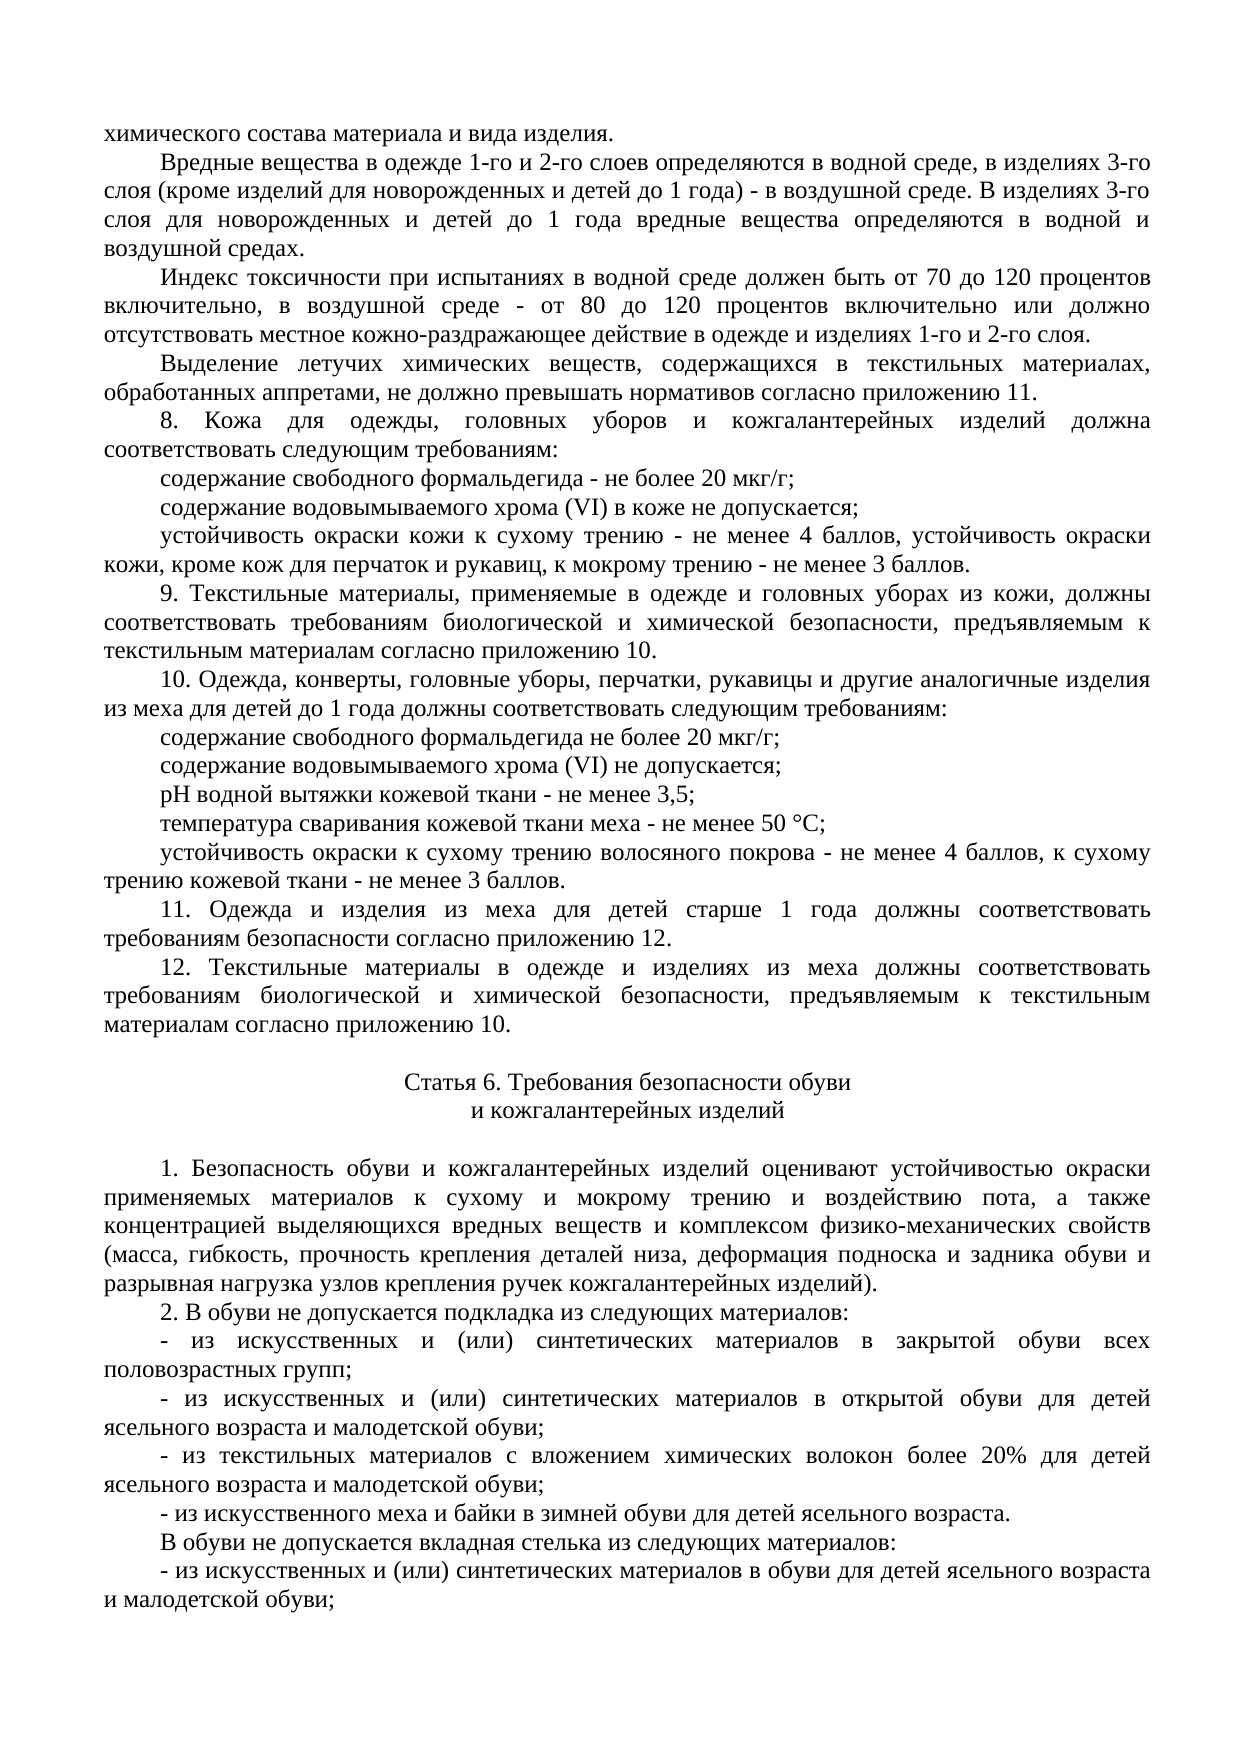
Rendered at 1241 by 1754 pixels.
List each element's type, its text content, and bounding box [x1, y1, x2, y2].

text и кожгалантерейных изделий [103, 1096, 1152, 1124]
text 8. Кожа для одежды, головных уборов и кожгалантерейных изделий должна соответствовать следующим требованиям: [103, 406, 1152, 463]
text содержание водовымываемого хрома (VI) не допускается; [103, 751, 1152, 779]
text устойчивость окраски кожи к сухому трению - не менее 4 баллов, устойчивость окраски кожи, кроме кож для перчаток и рукавиц, к мокрому трению - не менее 3 баллов. [103, 521, 1152, 578]
text 1. Безопасность обуви и кожгалантерейных изделий оценивают устойчивостью окраски применяемых материалов к сухому и мокрому трению и воздействию пота, а также концентрацией выделяющихся вредных веществ и комплексом физико-механических свойств (масса, гибкость, прочность крепления деталей низа, деформация подноска и задника обуви и разрывная нагрузка узлов крепления ручек кожгалантерейных изделий). [103, 1153, 1152, 1297]
text 10. Одежда, конверты, головные уборы, перчатки, рукавицы и другие аналогичные изделия из меха для детей до 1 года должны соответствовать следующим требованиям: [103, 664, 1152, 722]
text содержание свободного формальдегида - не более 20 мкг/г; [103, 463, 1152, 492]
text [103, 118, 1152, 147]
text - из текстильных материалов с вложением химических волокон более 20% для детей ясельного возраста и малодетской обуви; [103, 1441, 1152, 1498]
text - из искусственного меха и байки в зимней обуви для детей ясельного возраста. [103, 1498, 1152, 1527]
text - из искусственных и (или) синтетических материалов в открытой обуви для детей ясельного возраста и малодетской обуви; [103, 1383, 1152, 1441]
text Индекс токсичности при испытаниях в водной среде должен быть от 70 до 120 процентов включительно, в воздушной среде - от 80 до 120 процентов включительно или должно отсутствовать местное кожно-раздражающее действие в одежде и изделиях 1-го и 2-го слоя. [103, 262, 1152, 348]
text 9. Текстильные материалы, применяемые в одежде и головных уборах из кожи, должны соответствовать требованиям биологической и химической безопасности, предъявляемым к текстильным материалам согласно приложению 10. [103, 578, 1152, 664]
text устойчивость окраски к сухому трению волосяного покрова - не менее 4 баллов, к сухому трению кожевой ткани - не менее 3 баллов. [103, 837, 1152, 894]
text Выделение летучих химических веществ, содержащихся в текстильных материалах, обработанных аппретами, не должно превышать нормативов согласно приложению 11. [103, 348, 1152, 406]
text pH водной вытяжки кожевой ткани - не менее 3,5; [103, 779, 1152, 808]
text - из искусственных и (или) синтетических материалов в закрытой обуви всех половозрастных групп; [103, 1326, 1152, 1383]
text 2. В обуви не допускается подкладка из следующих материалов: [103, 1297, 1152, 1326]
text 12. Текстильные материалы в одежде и изделиях из меха должны соответствовать требованиям биологической и химической безопасности, предъявляемым к текстильным материалам согласно приложению 10. [103, 952, 1152, 1038]
text температура сваривания кожевой ткани меха - не менее 50 °C; [103, 808, 1152, 837]
text В обуви не допускается вкладная стелька из следующих материалов: [103, 1527, 1152, 1556]
text Вредные вещества в одежде 1-го и 2-го слоев определяются в водной среде, в изделиях 3-го слоя (кроме изделий для новорожденных и детей до 1 года) - в воздушной среде. В изделиях 3-го слоя для новорожденных и детей до 1 года вредные вещества определяются в водной и воздушной средах. [103, 147, 1152, 262]
text содержание свободного формальдегида не более 20 мкг/г; [103, 722, 1152, 751]
text - из искусственных и (или) синтетических материалов в обуви для детей ясельного возраста и малодетской обуви; [103, 1556, 1152, 1613]
text содержание водовымываемого хрома (VI) в коже не допускается; [103, 492, 1152, 521]
text 11. Одежда и изделия из меха для детей старше 1 года должны соответствовать требованиям безопасности согласно приложению 12. [103, 894, 1152, 952]
text Статья 6. Требования безопасности обуви [103, 1067, 1152, 1096]
